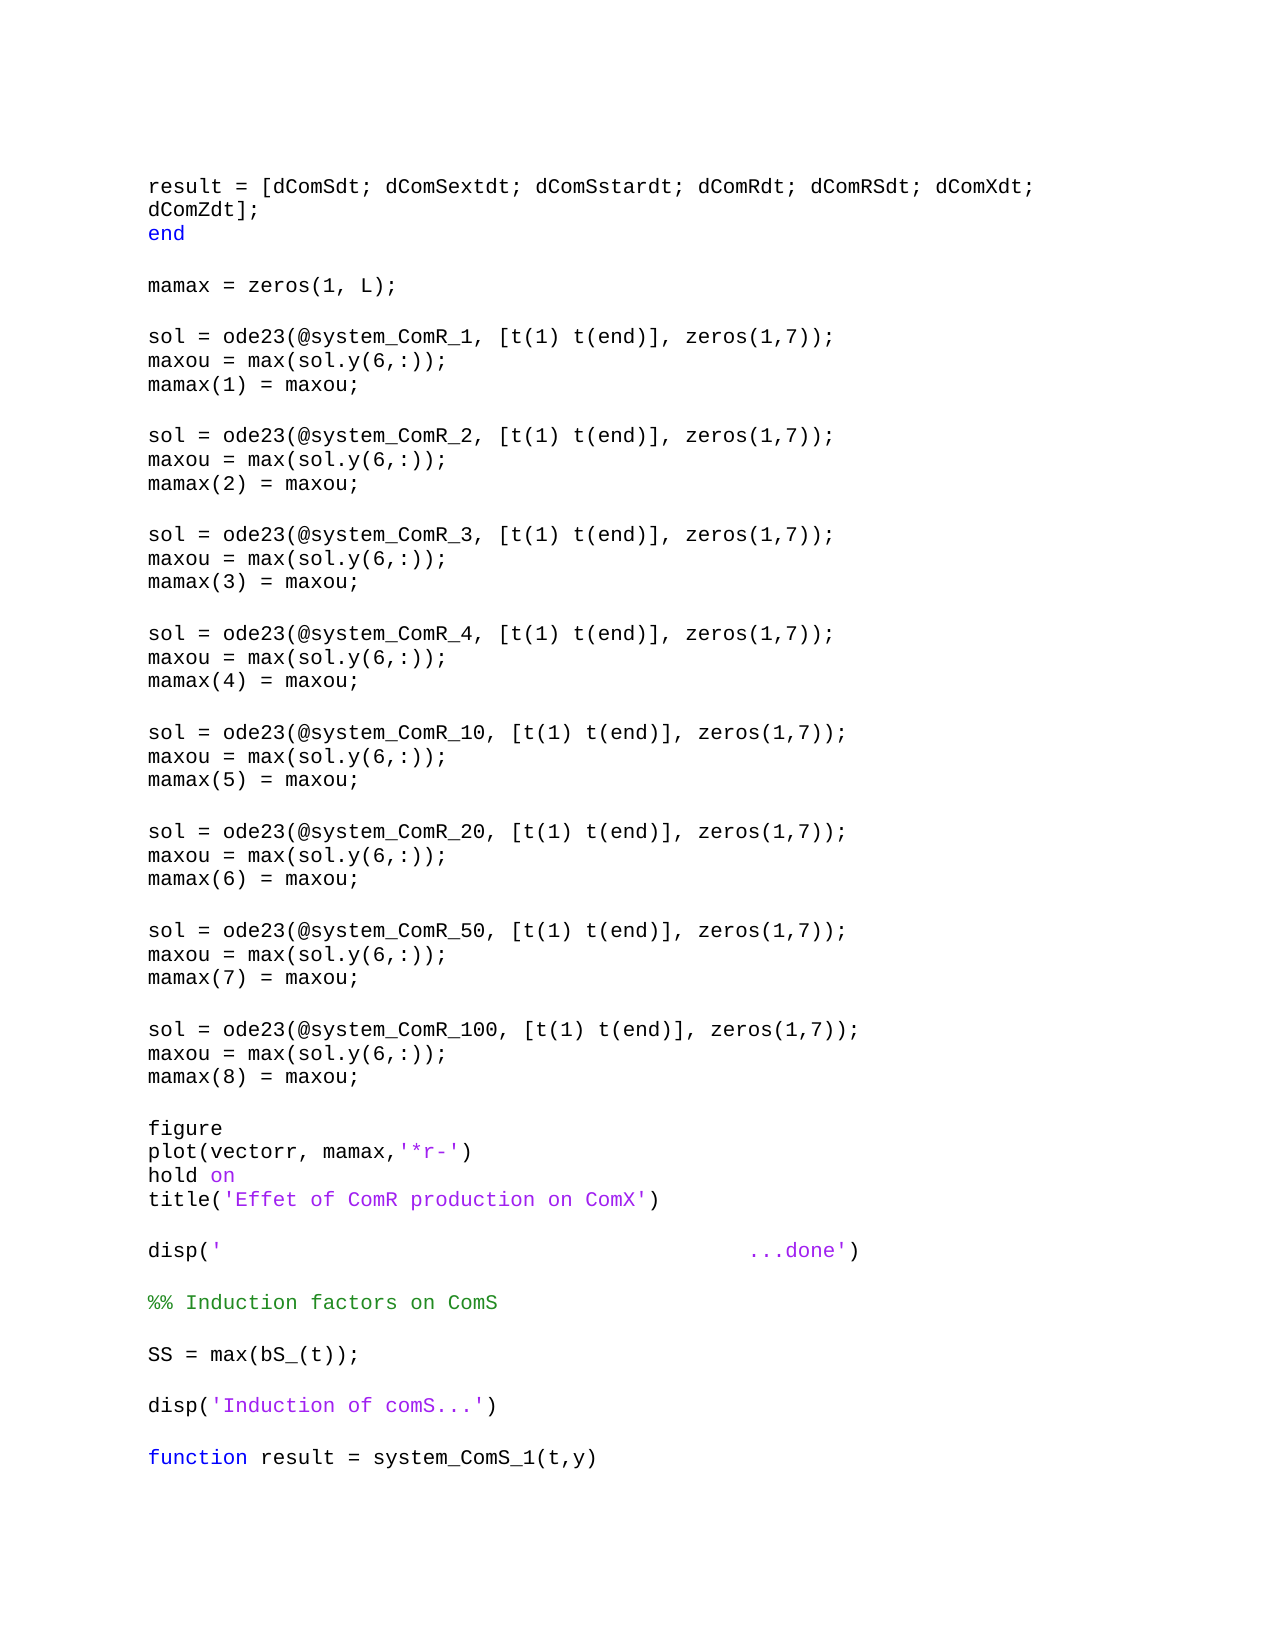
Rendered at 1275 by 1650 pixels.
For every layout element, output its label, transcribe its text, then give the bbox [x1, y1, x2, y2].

text sol = ode23(@system_ComR_10, [t(1) t(end)], zeros(1,7)); [148, 722, 1127, 746]
text sol = ode23(@system_ComR_1, [t(1) t(end)], zeros(1,7)); [148, 326, 1127, 350]
text sol = ode23(@system_ComR_4, [t(1) t(end)], zeros(1,7)); [148, 623, 1127, 647]
text mamax = zeros(1, L); [148, 274, 1127, 298]
text maxou = max(sol.y(6,:)); [148, 449, 1127, 472]
text maxou = max(sol.y(6,:)); [148, 845, 1127, 868]
text disp(' ...done') [148, 1241, 1127, 1264]
text sol = ode23(@system_ComR_2, [t(1) t(end)], zeros(1,7)); [148, 425, 1127, 449]
text maxou = max(sol.y(6,:)); [148, 746, 1127, 769]
text maxou = max(sol.y(6,:)); [148, 944, 1127, 967]
text SS = max(bS_(t)); [148, 1344, 1127, 1367]
text maxou = max(sol.y(6,:)); [148, 548, 1127, 571]
text mamax(2) = maxou; [148, 472, 1127, 496]
text maxou = max(sol.y(6,:)); [148, 1043, 1127, 1066]
text mamax(8) = maxou; [148, 1066, 1127, 1090]
text %% Induction factors on ComS [148, 1292, 1127, 1316]
text sol = ode23(@system_ComR_3, [t(1) t(end)], zeros(1,7)); [148, 524, 1127, 548]
text function result = system_ComS_1(t,y) [148, 1447, 1127, 1471]
text mamax(1) = maxou; [148, 373, 1127, 397]
text mamax(5) = maxou; [148, 769, 1127, 793]
text maxou = max(sol.y(6,:)); [148, 647, 1127, 670]
text mamax(4) = maxou; [148, 670, 1127, 694]
text sol = ode23(@system_ComR_100, [t(1) t(end)], zeros(1,7)); [148, 1019, 1127, 1043]
text mamax(6) = maxou; [148, 868, 1127, 892]
text mamax(7) = maxou; [148, 967, 1127, 991]
text result = [dComSdt; dComSextdt; dComSstardt; dComRdt; dComRSdt; dComXdt; dComZdt]; [148, 176, 1127, 223]
text figure [148, 1118, 1127, 1142]
text end [148, 223, 1127, 247]
text disp('Induction of comS...') [148, 1396, 1127, 1419]
text sol = ode23(@system_ComR_50, [t(1) t(end)], zeros(1,7)); [148, 920, 1127, 944]
text maxou = max(sol.y(6,:)); [148, 350, 1127, 373]
text sol = ode23(@system_ComR_20, [t(1) t(end)], zeros(1,7)); [148, 821, 1127, 845]
text hold on [148, 1165, 1127, 1189]
text plot(vectorr, mamax,'*r-') [148, 1142, 1127, 1165]
text mamax(3) = maxou; [148, 571, 1127, 595]
text title('Effet of ComR production on ComX') [148, 1189, 1127, 1212]
